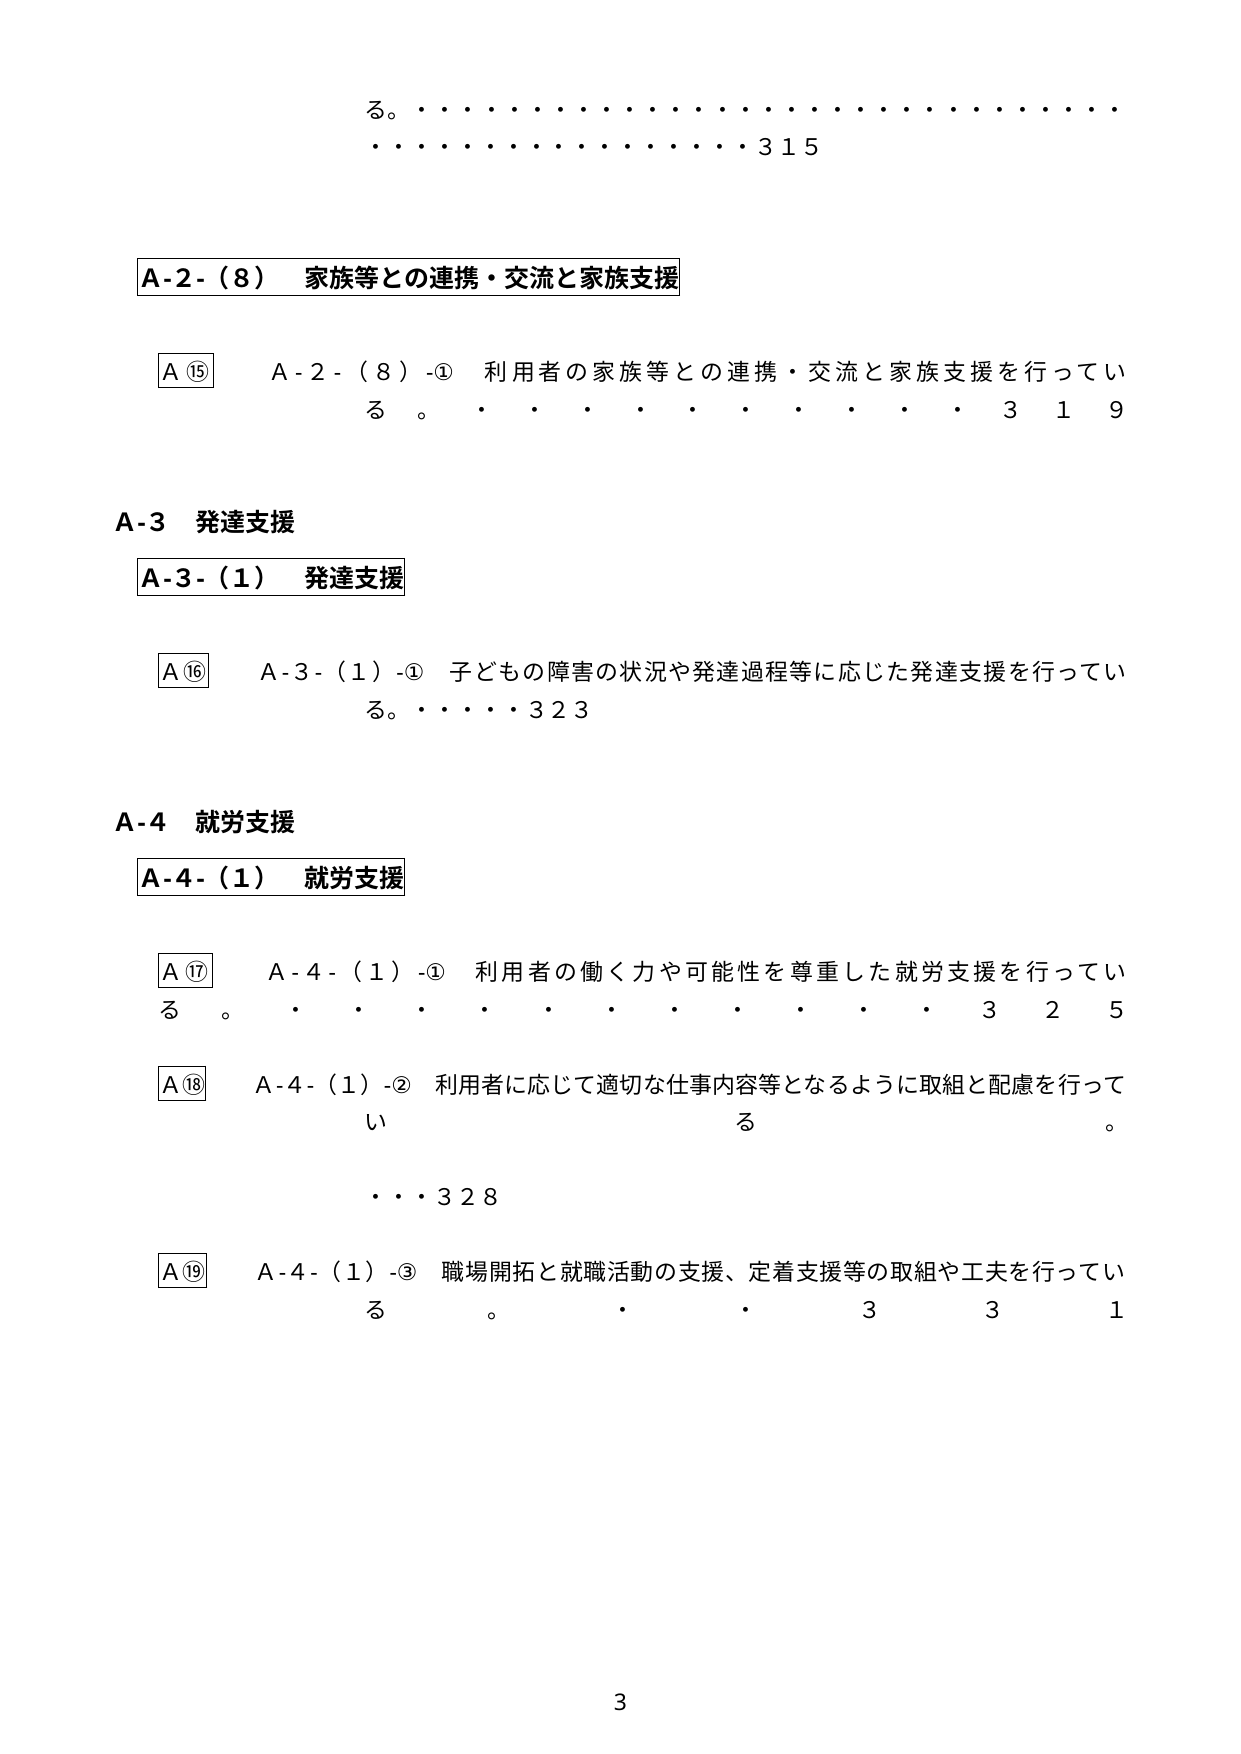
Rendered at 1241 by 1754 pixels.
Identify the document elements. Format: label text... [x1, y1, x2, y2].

text Ａ⑲ Ａ-４-（１）-③ 職場開拓と就職活動の支援、定着支援等の取組や工夫を行っている。・・３３１ [158, 1252, 1128, 1327]
text Ａ⑮ Ａ-２-（８）-① 利用者の家族等との連携・交流と家族支援を行っている。・・・・・・・・・・３１９ [158, 352, 1128, 427]
text Ａ⑰ Ａ-４-（１）-① 利用者の働く力や可能性を尊重した就労支援を行っている。・・・・・・・・・・・３２５ [158, 952, 1128, 1027]
text Ａ-３ 発達支援 [112, 502, 1128, 539]
text Ａ-４-（１） 就労支援 [112, 839, 1128, 914]
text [364, 89, 1128, 164]
text Ａ⑱ Ａ-４-（１）-② 利用者に応じて適切な仕事内容等となるように取組と配慮を行っている。 [158, 1064, 1128, 1139]
text Ａ-３-（１） 発達支援 [112, 539, 1128, 614]
text ・・・３２８ [158, 1139, 1128, 1214]
text Ａ⑯ Ａ-３-（１）-① 子どもの障害の状況や発達過程等に応じた発達支援を行っている。・・・・・３２３ [158, 652, 1128, 727]
text Ａ-４ 就労支援 [112, 802, 1128, 839]
text Ａ-２-（８） 家族等との連携・交流と家族支援 [112, 239, 1128, 314]
